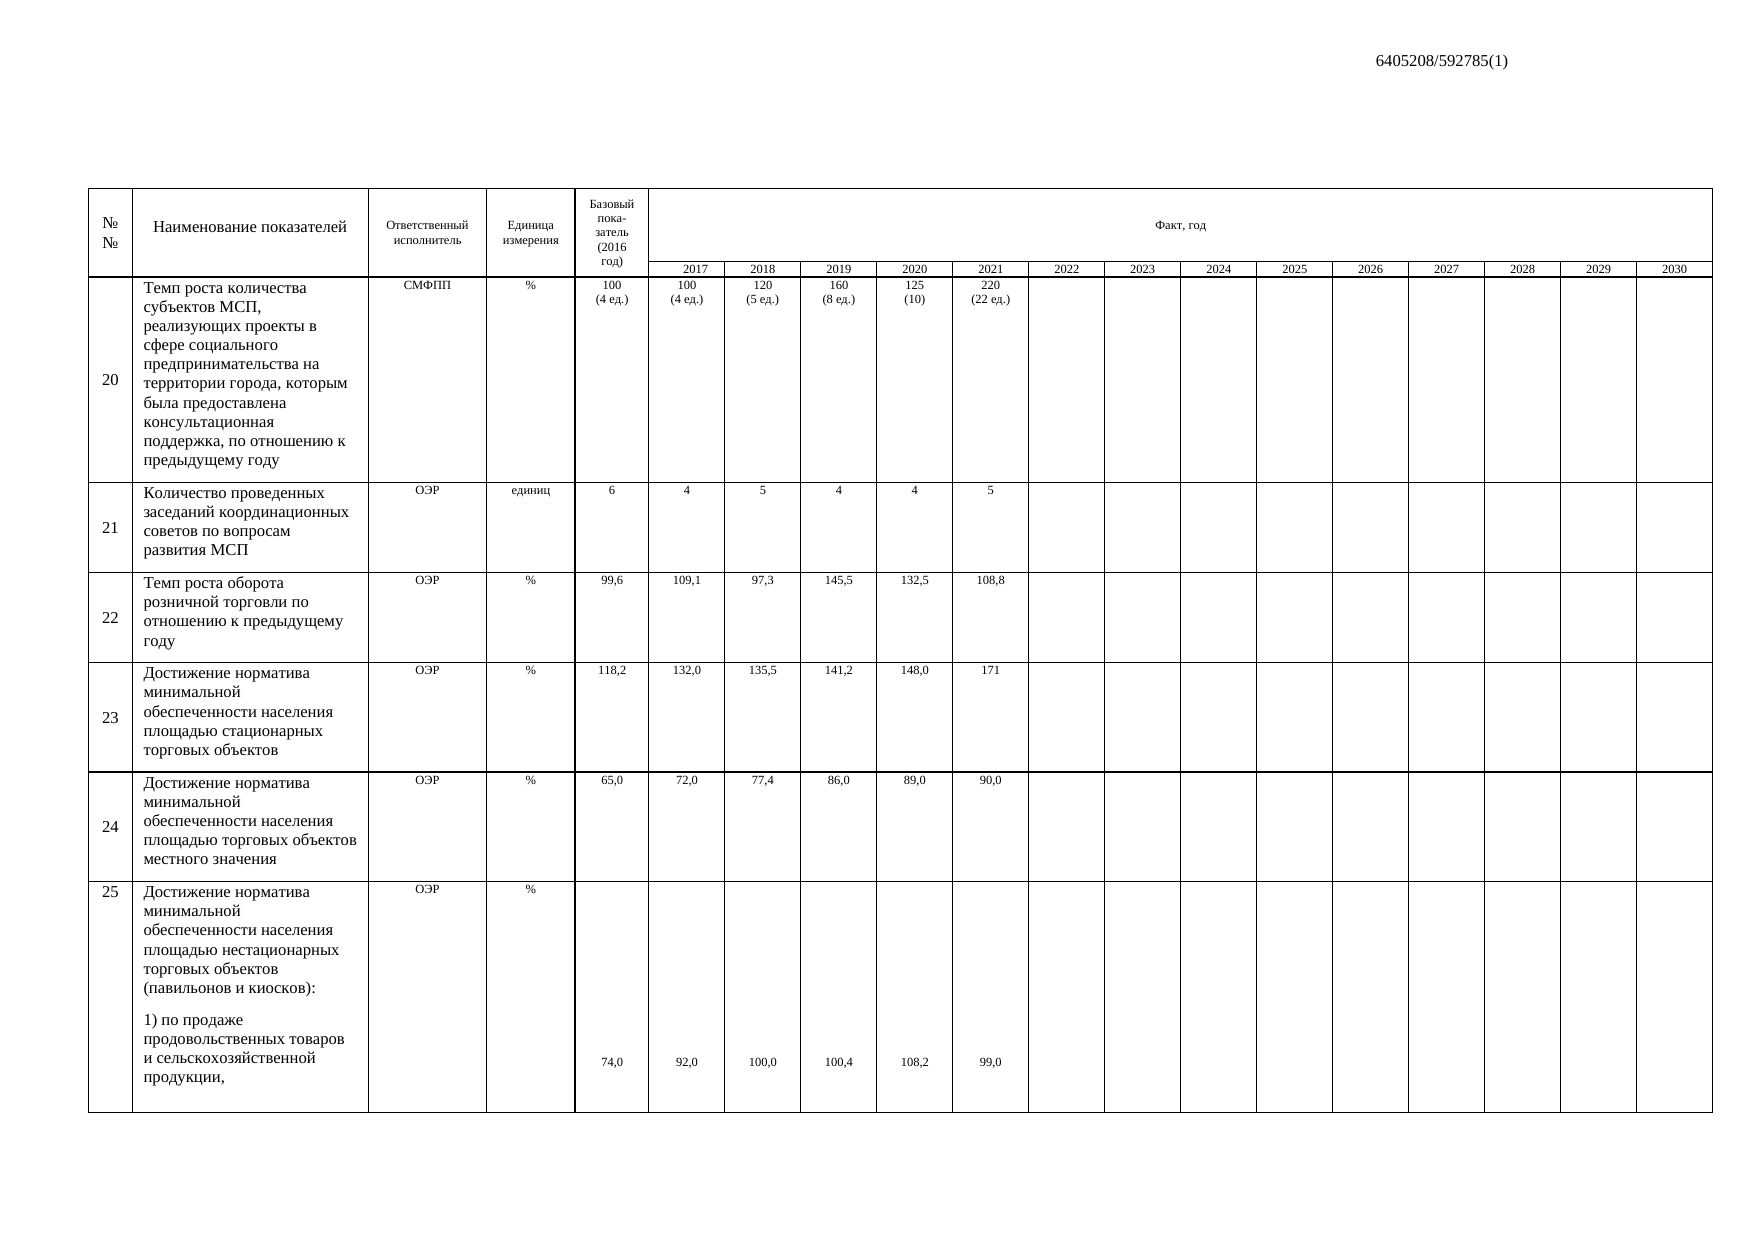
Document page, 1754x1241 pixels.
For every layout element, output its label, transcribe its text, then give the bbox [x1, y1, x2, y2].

table_cell 100 (4 ед.) [576, 278, 648, 482]
table_cell [1409, 573, 1484, 662]
table_cell [1485, 573, 1560, 662]
table_cell [1181, 278, 1256, 482]
table_cell 160 (8 ед.) [801, 278, 876, 482]
table_cell 120 (5 ед.) [725, 278, 800, 482]
table_cell % [487, 573, 574, 662]
table_cell 92,0 167,0 137,5 [649, 882, 724, 1112]
table_cell ОЭР [369, 573, 486, 662]
table_cell 108,8 [953, 573, 1028, 662]
table_cell 109,1 [649, 573, 724, 662]
table_cell [1181, 483, 1256, 572]
table_cell [1105, 573, 1180, 662]
table_cell [1257, 663, 1332, 771]
table_cell [1105, 663, 1180, 771]
table_cell 4 [801, 483, 876, 572]
table_cell [1409, 483, 1484, 572]
table_cell [1485, 663, 1560, 771]
table_cell [1409, 278, 1484, 482]
table_cell [1181, 573, 1256, 662]
table_cell [1029, 663, 1104, 771]
table_cell [1029, 573, 1104, 662]
table_cell единиц [487, 483, 574, 572]
table_cell 2029 [1561, 262, 1636, 276]
table_header Факт, год [649, 189, 1712, 261]
table_cell ОЭР [369, 773, 486, 881]
table_cell 2023 [1105, 262, 1180, 276]
table_cell 220 (22 ед.) [953, 278, 1028, 482]
table_cell 97,3 [725, 573, 800, 662]
table_cell 86,0 [801, 773, 876, 881]
table_cell [1637, 278, 1712, 482]
table_header Наименование показателей [133, 189, 368, 276]
table_cell 23 [89, 663, 132, 771]
table_cell 24 [89, 773, 132, 881]
table_cell [1561, 483, 1636, 572]
table_cell 22 [89, 573, 132, 662]
table_cell 89,0 [877, 773, 952, 881]
table_cell ОЭР [369, 882, 486, 1112]
table_cell [1637, 573, 1712, 662]
table_cell [1485, 483, 1560, 572]
table_cell 77,4 [725, 773, 800, 881]
table_cell [1257, 773, 1332, 881]
table_cell 2018 [725, 262, 800, 276]
table_cell 4 [649, 483, 724, 572]
table_cell 2025 [1257, 262, 1332, 276]
table_cell 2020 [877, 262, 952, 276]
table_cell Темп роста оборота розничной торговли по отношению к предыдущему году [133, 573, 368, 662]
table_cell [1029, 483, 1104, 572]
table_cell [1333, 573, 1408, 662]
table_cell [1485, 278, 1560, 482]
table_cell 25 [89, 882, 132, 1112]
table_cell [1029, 278, 1104, 482]
table_cell 145,5 [801, 573, 876, 662]
table_cell 65,0 [576, 773, 648, 881]
table_cell 6 [576, 483, 648, 572]
table_cell 4 [877, 483, 952, 572]
table_cell [1257, 483, 1332, 572]
table_cell 125 (10) [877, 278, 952, 482]
table_cell 118,2 [576, 663, 648, 771]
table_cell 148,0 [877, 663, 952, 771]
table_cell [1181, 663, 1256, 771]
table_cell 5 [725, 483, 800, 572]
table_cell [1257, 882, 1332, 1112]
table_cell [1637, 773, 1712, 881]
table_cell 2021 [953, 262, 1028, 276]
table_cell 2027 [1409, 262, 1484, 276]
table_cell 100 (4 ед.) [649, 278, 724, 482]
table_cell [1561, 278, 1636, 482]
table_cell Достижение норматива минимальной обеспеченности населения площадью стационарных торговых объектов [133, 663, 368, 771]
table_cell 72,0 [649, 773, 724, 881]
table_cell 2019 [801, 262, 876, 276]
table_cell [1561, 663, 1636, 771]
table_cell [1409, 773, 1484, 881]
table_cell [1181, 882, 1256, 1112]
table_cell [1105, 773, 1180, 881]
table_cell [1561, 573, 1636, 662]
table_cell [1333, 773, 1408, 881]
table_cell Достижение норматива минимальной обеспеченности населения площадью торговых объектов местного значения [133, 773, 368, 881]
table_header Ответственный исполнитель [369, 189, 486, 276]
table_cell 100,4 200,0 110,0 [801, 882, 876, 1112]
table_cell 171 [953, 663, 1028, 771]
table_cell [1333, 278, 1408, 482]
table_cell [1561, 882, 1636, 1112]
table_cell 2024 [1181, 262, 1256, 276]
table_cell 141,2 [801, 663, 876, 771]
table_cell [1257, 278, 1332, 482]
table_cell 2030 [1637, 262, 1712, 276]
table_header Базовый пока-затель (2016 год) [576, 189, 648, 276]
table_cell 5 [953, 483, 1028, 572]
table_cell 74,0 244,0 119,0 [576, 882, 648, 1112]
table_header Единица измерения [487, 189, 574, 276]
table_cell [1561, 773, 1636, 881]
table_cell 2022 [1029, 262, 1104, 276]
table_cell [1485, 773, 1560, 881]
table_cell [1637, 882, 1712, 1112]
table_cell СМФПП [369, 278, 486, 482]
table_cell [1637, 663, 1712, 771]
table_cell [1409, 882, 1484, 1112]
table_cell 2028 [1485, 262, 1560, 276]
table_header №№ [89, 189, 132, 276]
table_cell % [487, 278, 574, 482]
table_cell 90,0 [953, 773, 1028, 881]
table_cell 21 [89, 483, 132, 572]
table_cell 99,6 [576, 573, 648, 662]
table_cell [1181, 773, 1256, 881]
table_cell 99,0 100,0 108,0 [953, 882, 1028, 1112]
table_cell 2026 [1333, 262, 1408, 276]
table_cell 2017 [649, 262, 724, 276]
table_cell [1029, 882, 1104, 1112]
table_cell % [487, 663, 574, 771]
table_cell 132,5 [877, 573, 952, 662]
table_cell [1105, 278, 1180, 482]
table_cell Темп роста количества субъектов МСП, реализующих проекты в сфере социального предпринимательства на территории города, которым была предоставлена консультационная поддержка, по отношению к предыдущему году [133, 278, 368, 482]
table_cell Количество проведенных заседаний координационных советов по вопросам развития МСП [133, 483, 368, 572]
table_cell 108,2 133,3 112,5 [877, 882, 952, 1112]
table_cell ОЭР [369, 483, 486, 572]
table_cell 100,0 167,0 119,0 [725, 882, 800, 1112]
table_cell % [487, 882, 574, 1112]
table_cell [1257, 573, 1332, 662]
table_cell [1333, 882, 1408, 1112]
table_cell [1637, 483, 1712, 572]
table_cell 132,0 [649, 663, 724, 771]
table_cell [1333, 663, 1408, 771]
table_cell [1333, 483, 1408, 572]
table_cell [1105, 882, 1180, 1112]
table_cell [1409, 663, 1484, 771]
table_cell [1029, 773, 1104, 881]
table_cell 135,5 [725, 663, 800, 771]
table_cell [1105, 483, 1180, 572]
table_cell % [487, 773, 574, 881]
table_cell [1485, 882, 1560, 1112]
table_cell ОЭР [369, 663, 486, 771]
table_cell 20 [89, 278, 132, 482]
